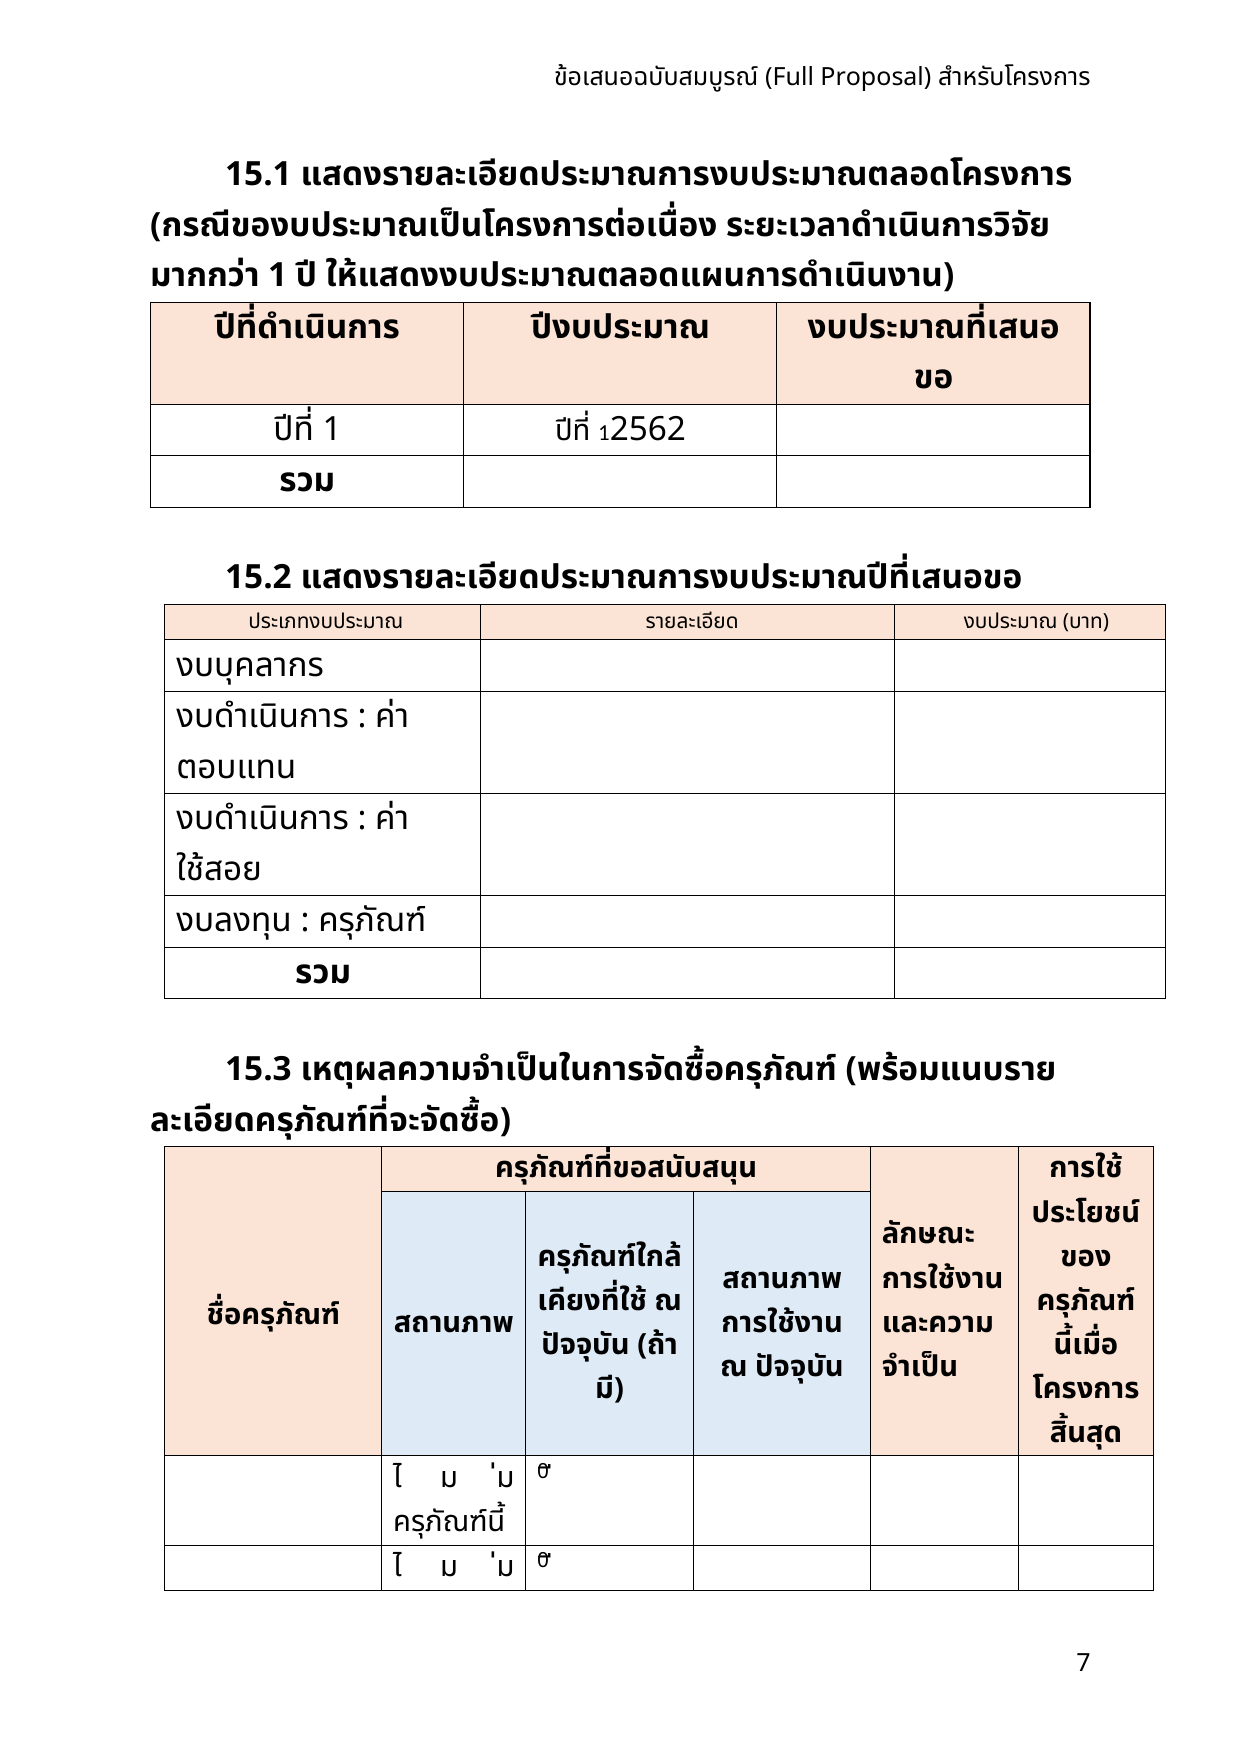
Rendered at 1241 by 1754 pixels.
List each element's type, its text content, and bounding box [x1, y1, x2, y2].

table_cell [464, 456, 776, 507]
text 15.2 แสดงรายละเอียดประมาณการงบประมาณปีที่เสนอขอ [150, 553, 1090, 604]
table_cell [777, 456, 1089, 507]
table_cell 2562 [464, 405, 776, 455]
text 15.3 เหตุผลความจำเป็นในการจัดซื้อครุภัณฑ์ (พร้อมแนบรายละเอียดครุภัณฑ์ที่จะจัดซื้อ) [150, 1045, 1090, 1146]
text 15.1 แสดงรายละเอียดประมาณการงบประมาณตลอดโครงการ (กรณีของบประมาณเป็นโครงการต่อเนื่อง ระยะเวลาดำเนินการวิจัยมากกว่า 1 ปี ให้แสดงงบประมาณตลอดแผนการดำเนินงาน) [150, 150, 1090, 302]
table_header ปีงบประมาณ [464, 303, 776, 404]
table_cell [777, 405, 1089, 455]
table_header งบประมาณที่เสนอขอ [777, 303, 1089, 404]
table_cell รวม [151, 456, 463, 507]
table_header ปีที่ดำเนินการ [151, 303, 463, 404]
